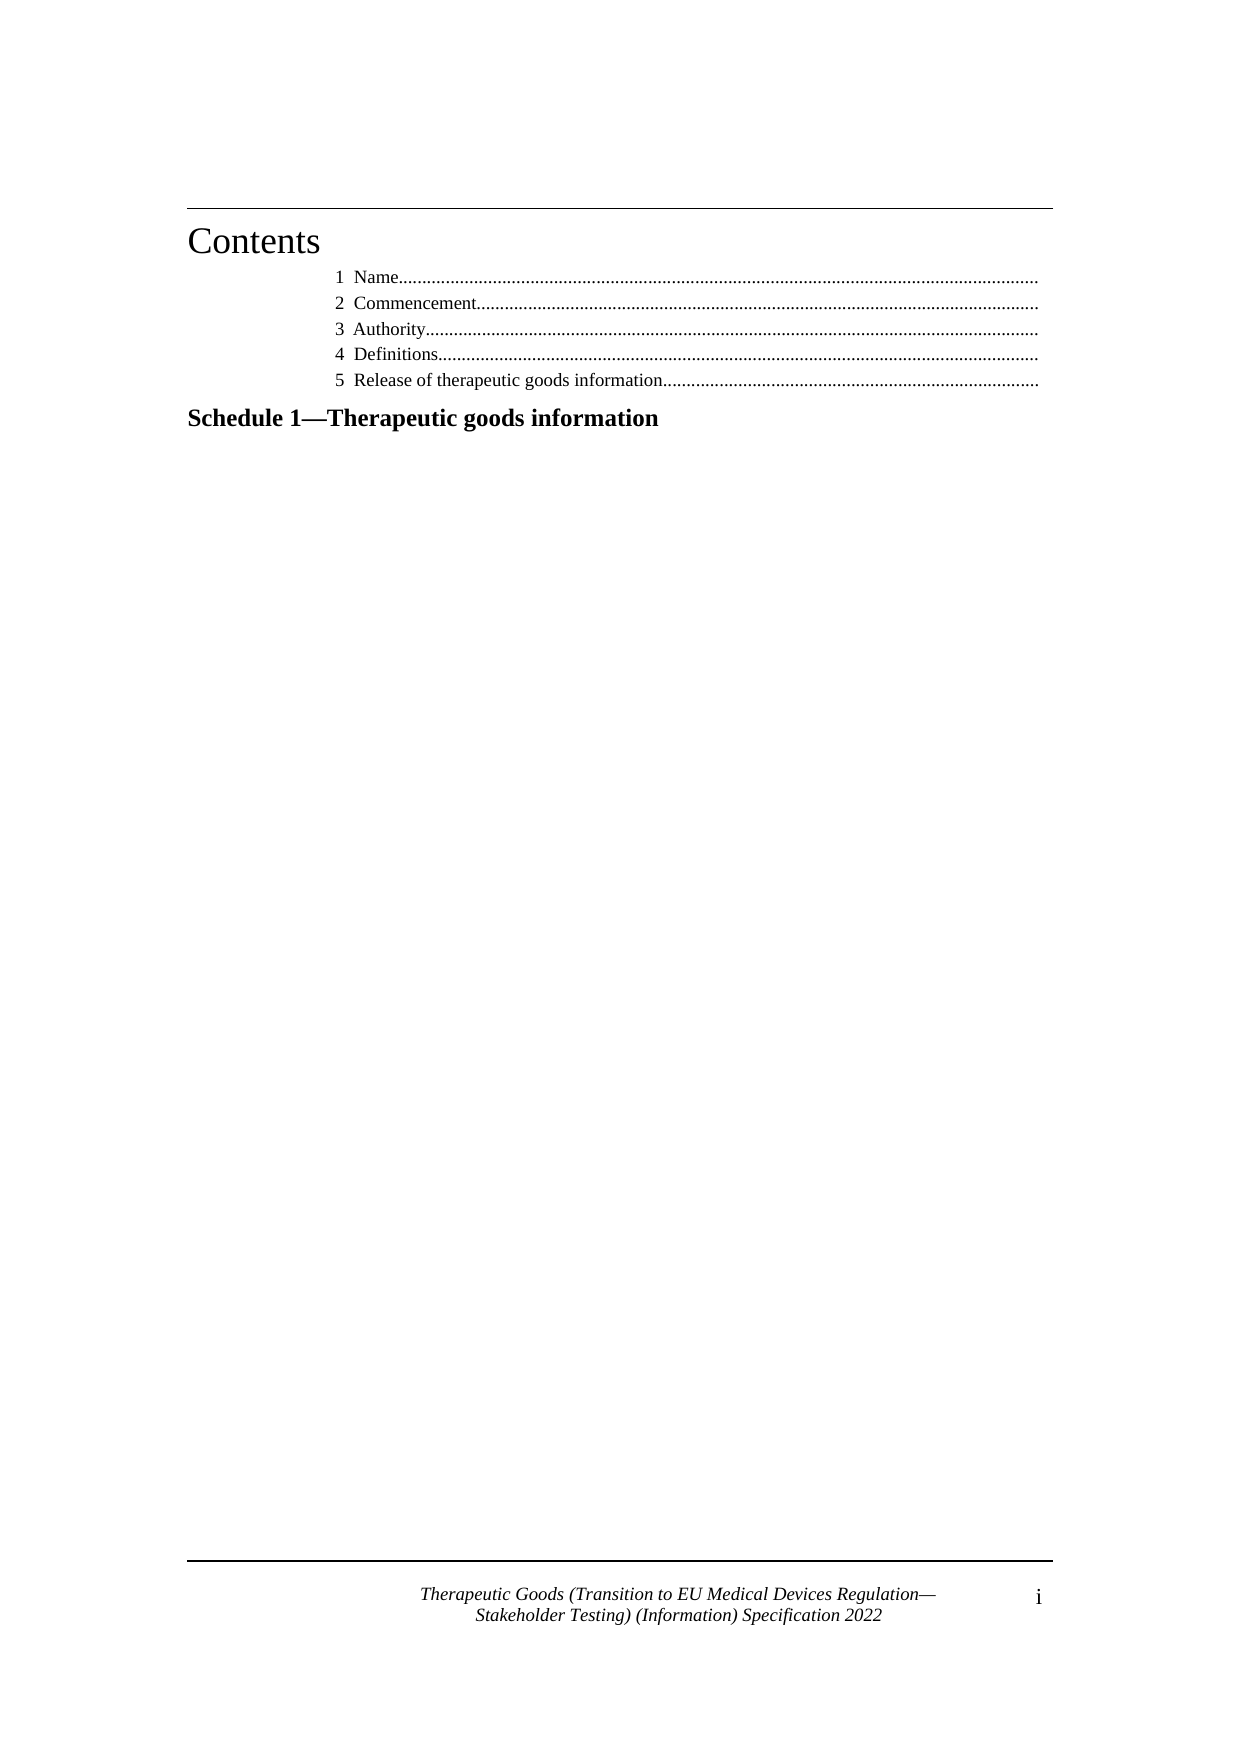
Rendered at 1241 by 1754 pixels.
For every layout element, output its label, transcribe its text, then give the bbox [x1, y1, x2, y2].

text 4 Definitions 1 [335, 343, 994, 365]
text Schedule 1—Therapeutic goods information 4 [187, 403, 994, 432]
text Contents [187, 219, 1053, 262]
text 1 Name 1 [335, 266, 994, 287]
text 3 Authority 1 [335, 317, 994, 339]
text 2 Commencement 1 [335, 292, 994, 313]
text 5 Release of therapeutic goods information 3 [335, 369, 994, 390]
